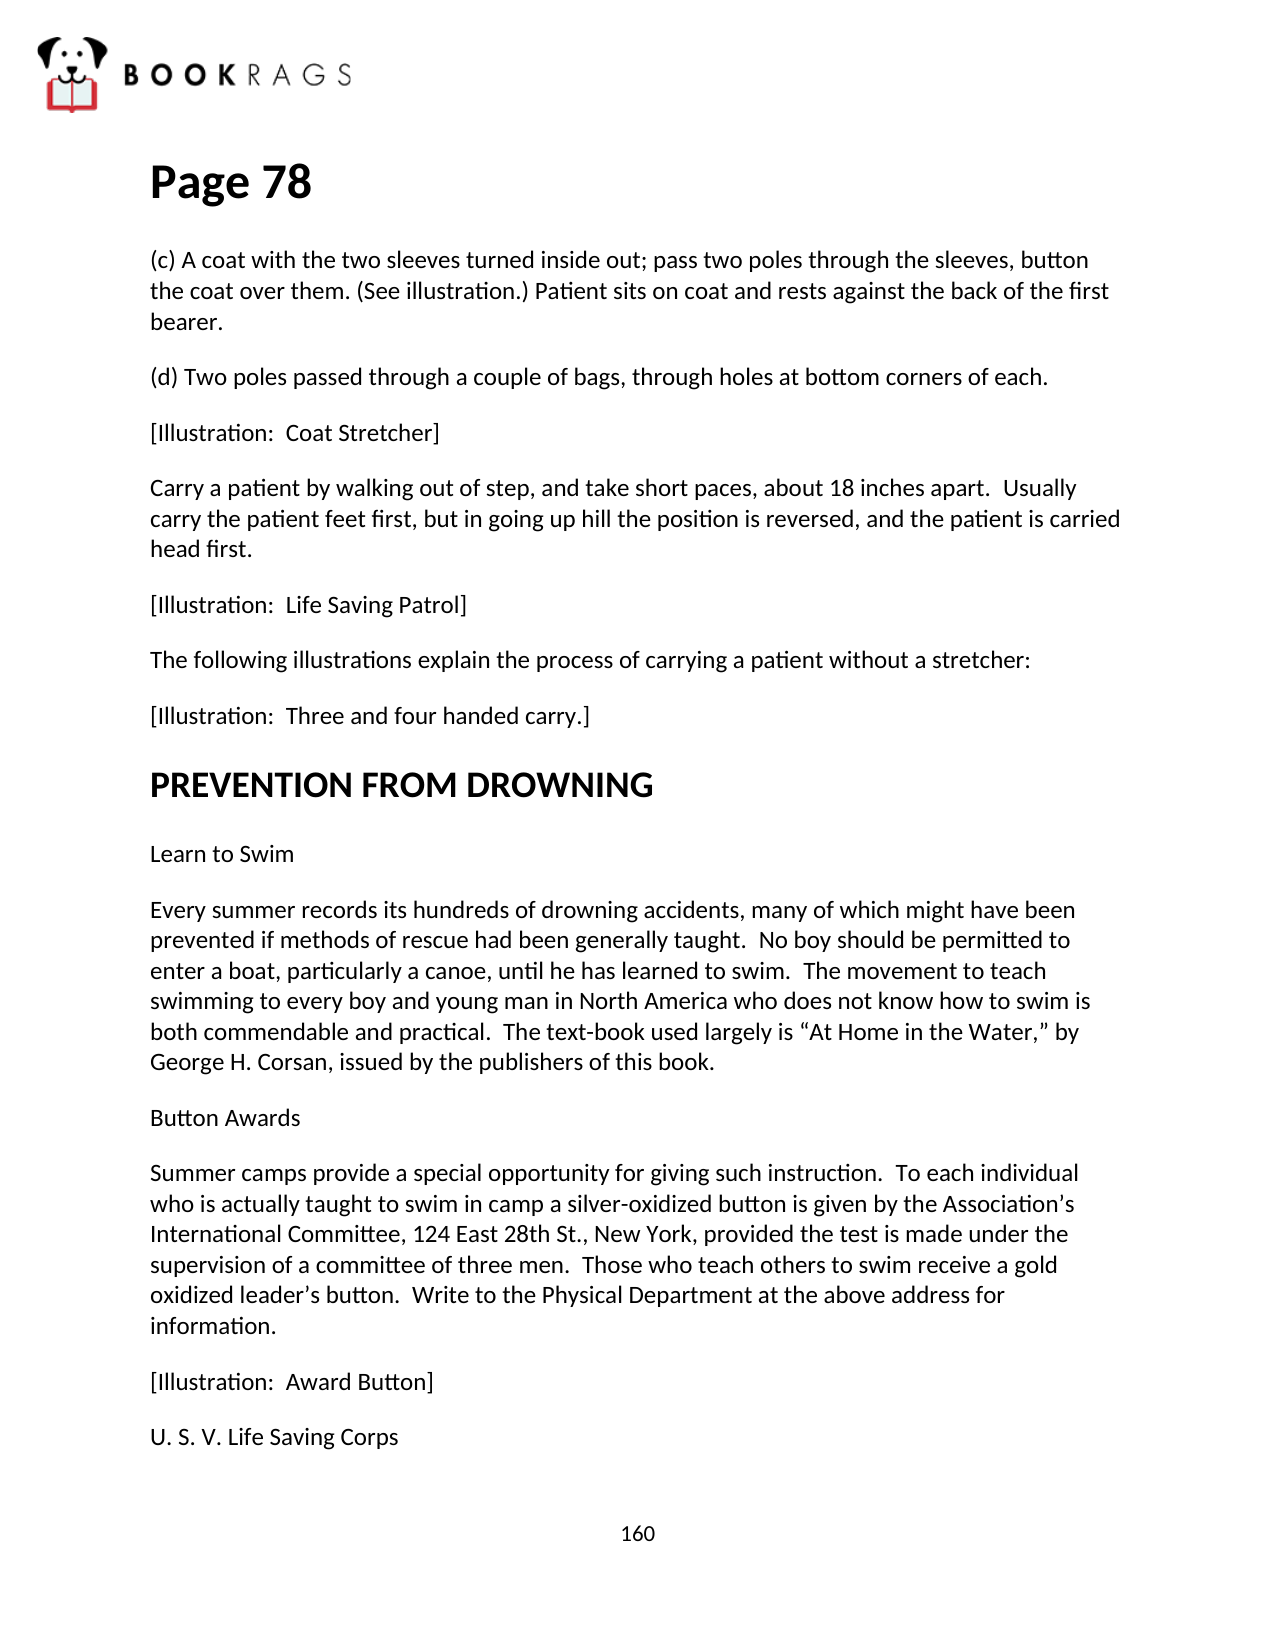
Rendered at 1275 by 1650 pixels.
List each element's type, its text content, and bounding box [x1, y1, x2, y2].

text (d) Two poles passed through a couple of bags, through holes at bottom corners of each. [150, 361, 1125, 392]
text [Illustration: Award Button] [150, 1366, 1125, 1396]
text The following illustrations explain the process of carrying a patient without a stretcher: [150, 644, 1125, 675]
text (c) A coat with the two sleeves turned inside out; pass two poles through the sleeves, button the coat over them. (See illustration.) Patient sits on coat and rests against the back of the first bearer. [150, 244, 1125, 336]
text Summer camps provide a special opportunity for giving such instruction. To each individual who is actually taught to swim in camp a silver-oxidized button is given by the Association’s International Committee, 124 East 28th St., New York, provided the test is made under the supervision of a committee of three men. Those who teach others to swim receive a gold oxidized leader’s button. Write to the Physical Department at the above address for information. [150, 1158, 1125, 1341]
text [Illustration: Coat Stretcher] [150, 417, 1125, 447]
text Every summer records its hundreds of drowning accidents, many of which might have been prevented if methods of rescue had been generally taught. No boy should be permitted to enter a boat, particularly a canoe, until he has learned to swim. The movement to teach swimming to every boy and young man in North America who does not know how to swim is both commendable and practical. The text-book used largely is “At Home in the Water,” by George H. Corsan, issued by the publishers of this book. [150, 894, 1125, 1077]
picture [37, 37, 351, 113]
text [Illustration: Life Saving Patrol] [150, 589, 1125, 619]
text PREVENTION FROM DROWNING [150, 761, 1125, 807]
text U. S. V. Life Saving Corps [150, 1421, 1125, 1452]
text Learn to Swim [150, 838, 1125, 869]
text Carry a patient by walking out of step, and take short paces, about 18 inches apart. Usually carry the patient feet first, but in going up hill the position is reversed, and the patient is carried head first. [150, 472, 1125, 564]
text Button Awards [150, 1102, 1125, 1133]
text [Illustration: Three and four handed carry.] [150, 700, 1125, 730]
text Page 78 [150, 150, 1125, 211]
